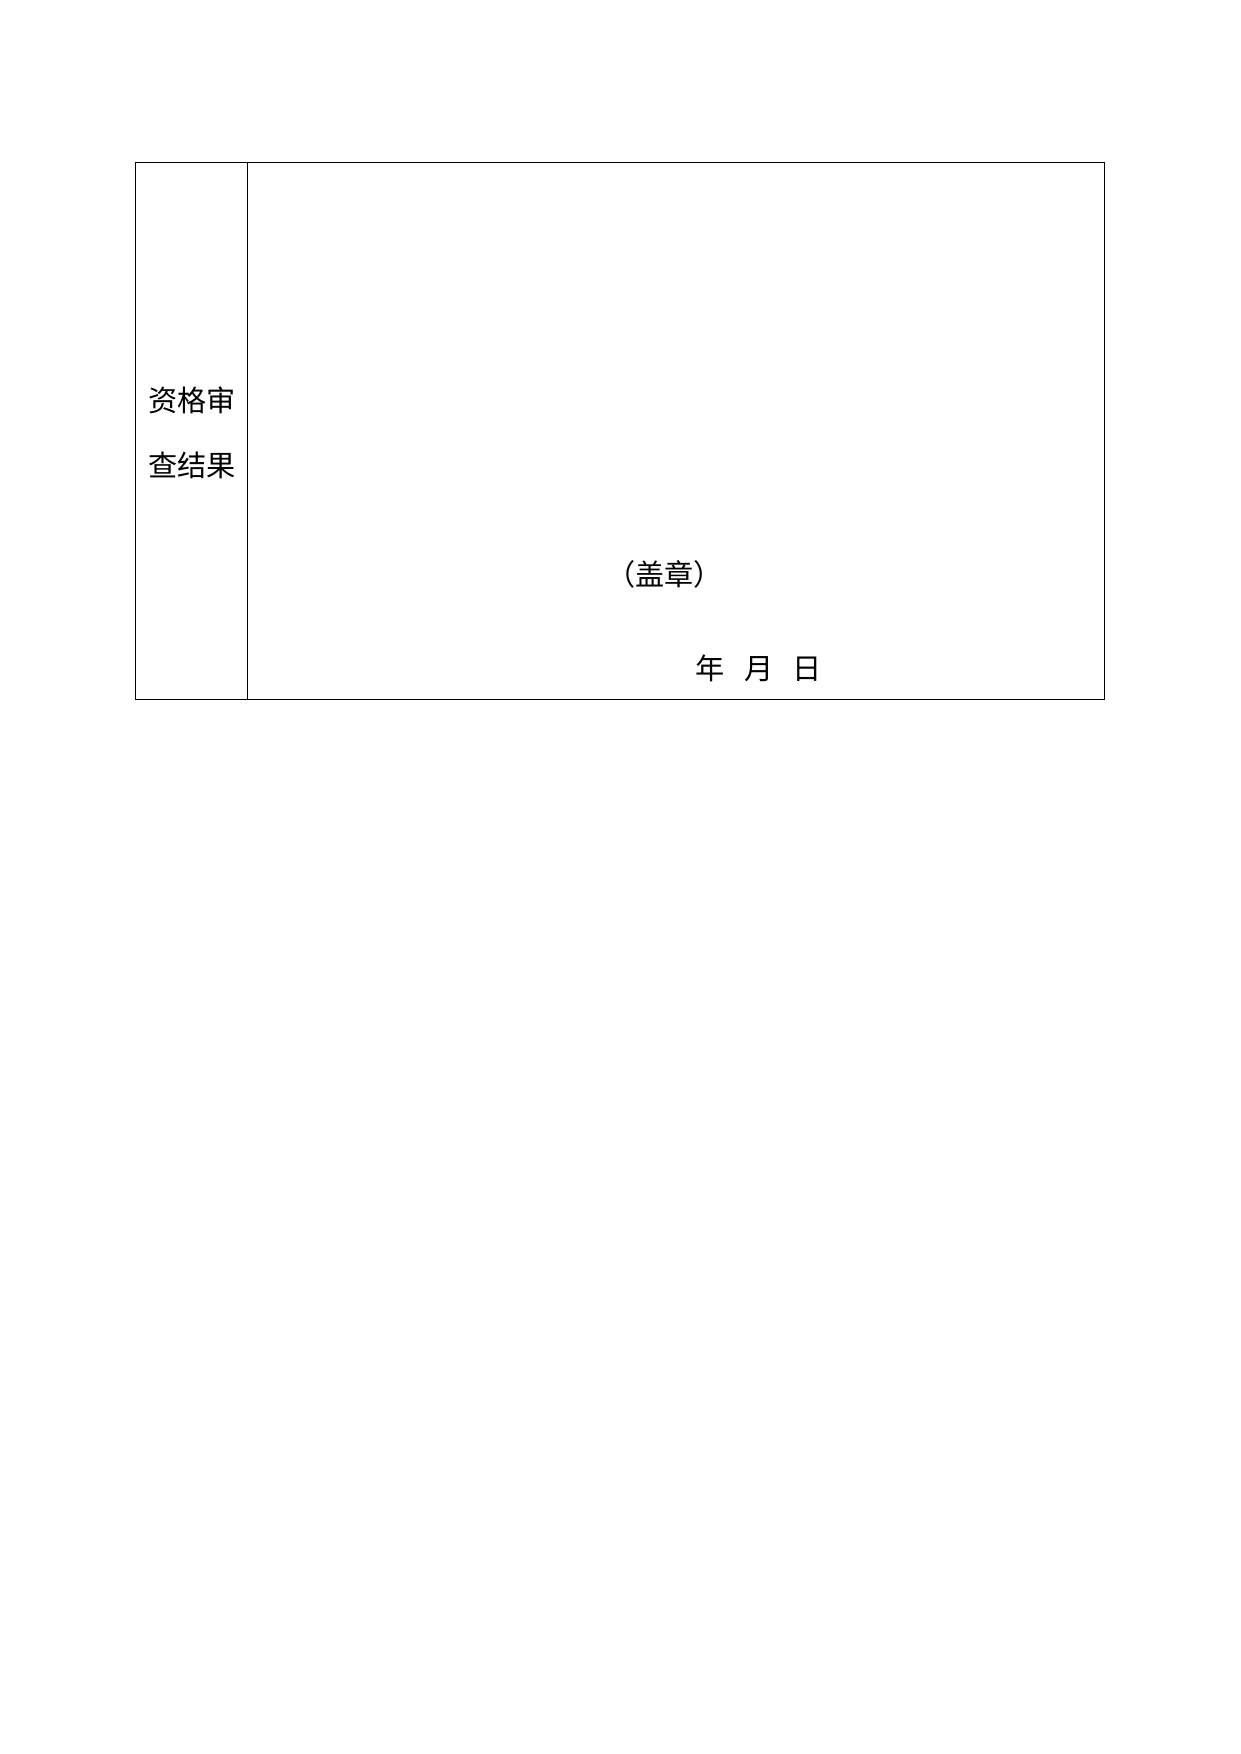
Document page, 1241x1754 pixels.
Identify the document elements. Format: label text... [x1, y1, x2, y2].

table_cell 资格审查结果 [136, 163, 247, 699]
table_cell （盖章） 年 月 日 [248, 163, 1104, 699]
